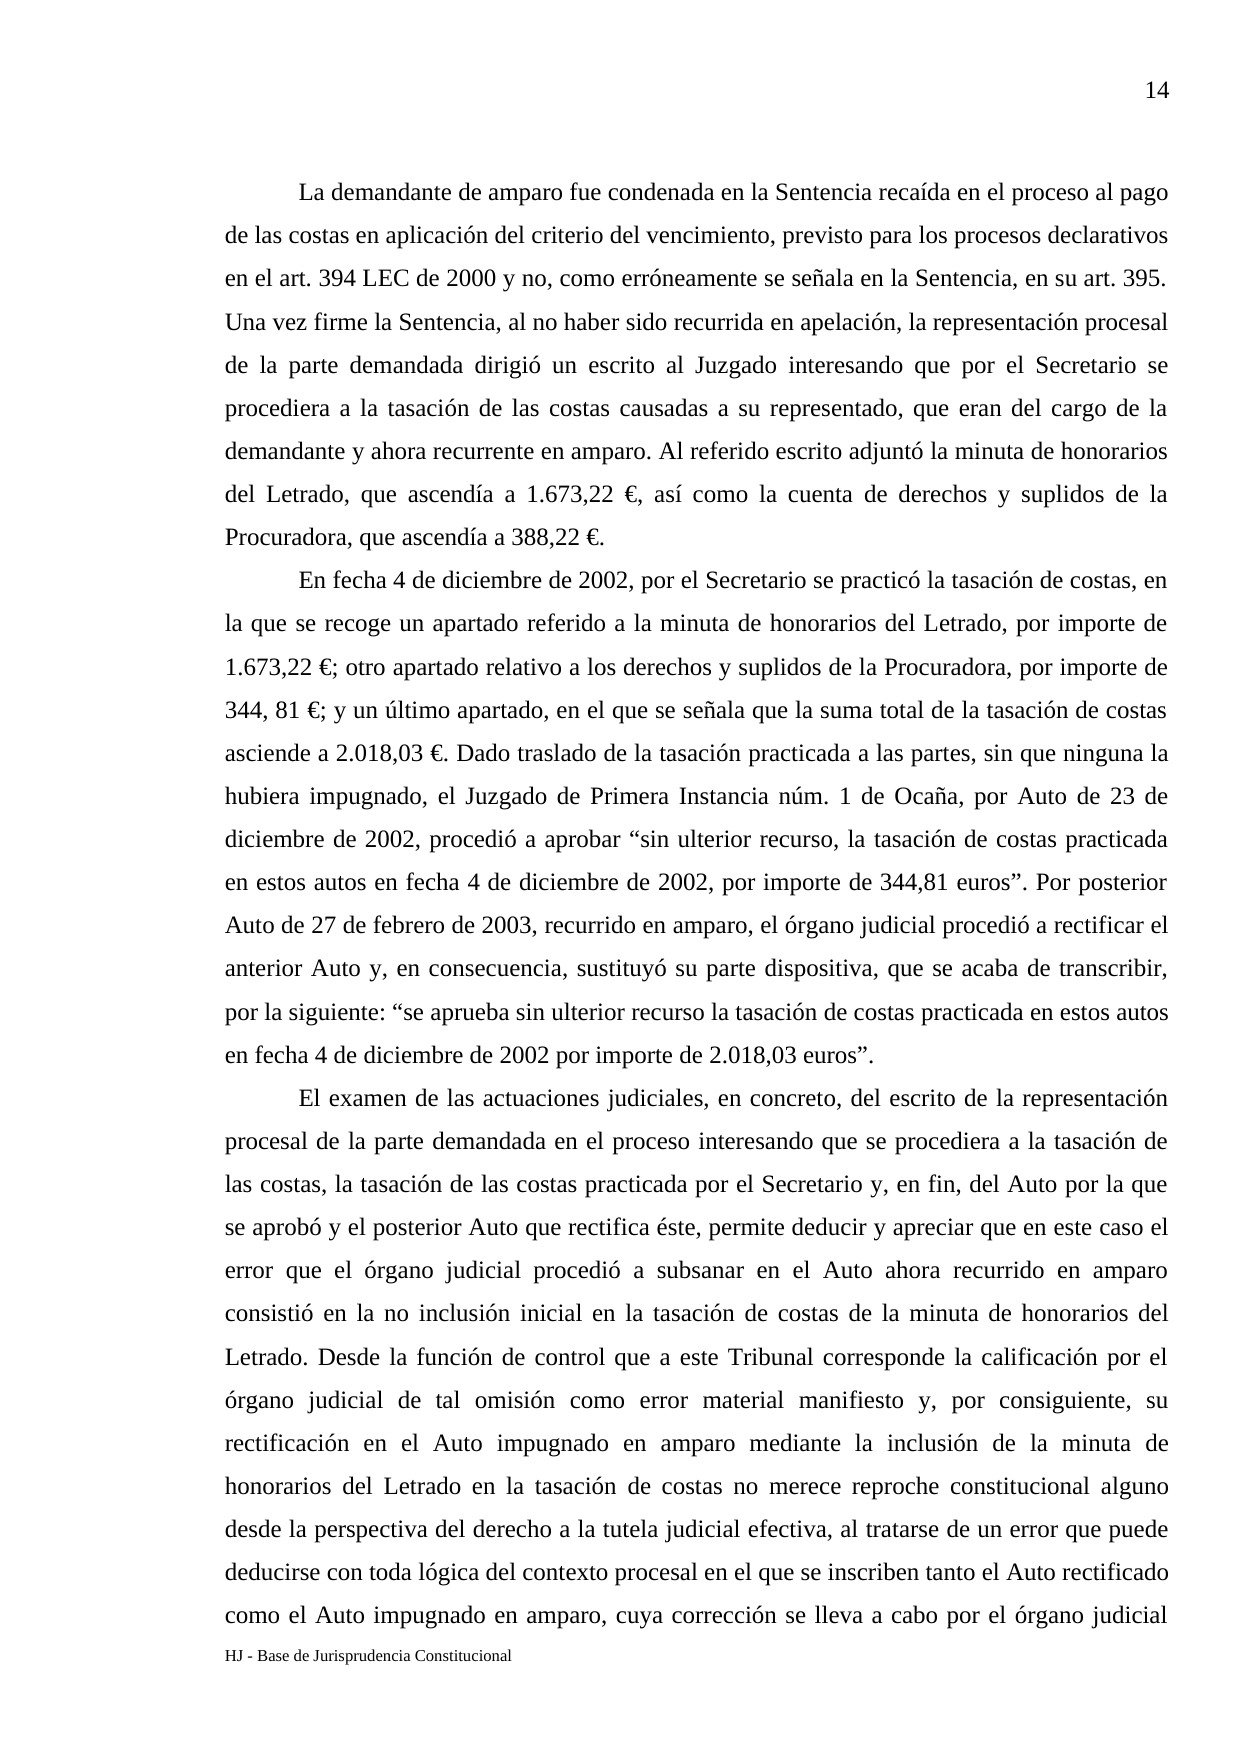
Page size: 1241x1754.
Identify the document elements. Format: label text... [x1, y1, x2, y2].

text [224, 1083, 1169, 1629]
text En fecha 4 de diciembre de 2002, por el Secretario se practicó la tasación de costas, en la que se recoge un apartado referido a la minuta de honorarios del Letrado, por importe de 1.673,22 €; otro apartado relativo a los derechos y suplidos de la Procuradora, por importe de 344, 81 €; y un último apartado, en el que se señala que la suma total de la tasación de costas asciende a 2.018,03 €. Dado traslado de la tasación practicada a las partes, sin que ninguna la hubiera impugnado, el Juzgado de Primera Instancia núm. 1 de Ocaña, por Auto de 23 de diciembre de 2002, procedió a aprobar “sin ulterior recurso, la tasación de costas practicada en estos autos en fecha 4 de diciembre de 2002, por importe de 344,81 euros”. Por posterior Auto de 27 de febrero de 2003, recurrido en amparo, el órgano judicial procedió a rectificar el anterior Auto y, en consecuencia, sustituyó su parte dispositiva, que se acaba de transcribir, por la siguiente: “se aprueba sin ulterior recurso la tasación de costas practicada en estos autos en fecha 4 de diciembre de 2002 por importe de 2.018,03 euros”. [224, 565, 1169, 1068]
text La demandante de amparo fue condenada en la Sentencia recaída en el proceso al pago de las costas en aplicación del criterio del vencimiento, previsto para los procesos declarativos en el art. 394 LEC de 2000 y no, como erróneamente se señala en la Sentencia, en su art. 395. Una vez firme la Sentencia, al no haber sido recurrida en apelación, la representación procesal de la parte demandada dirigió un escrito al Juzgado interesando que por el Secretario se procediera a la tasación de las costas causadas a su representado, que eran del cargo de la demandante y ahora recurrente en amparo. Al referido escrito adjuntó la minuta de honorarios del Letrado, que ascendía a 1.673,22 €, así como la cuenta de derechos y suplidos de la Procuradora, que ascendía a 388,22 €. [224, 177, 1169, 551]
